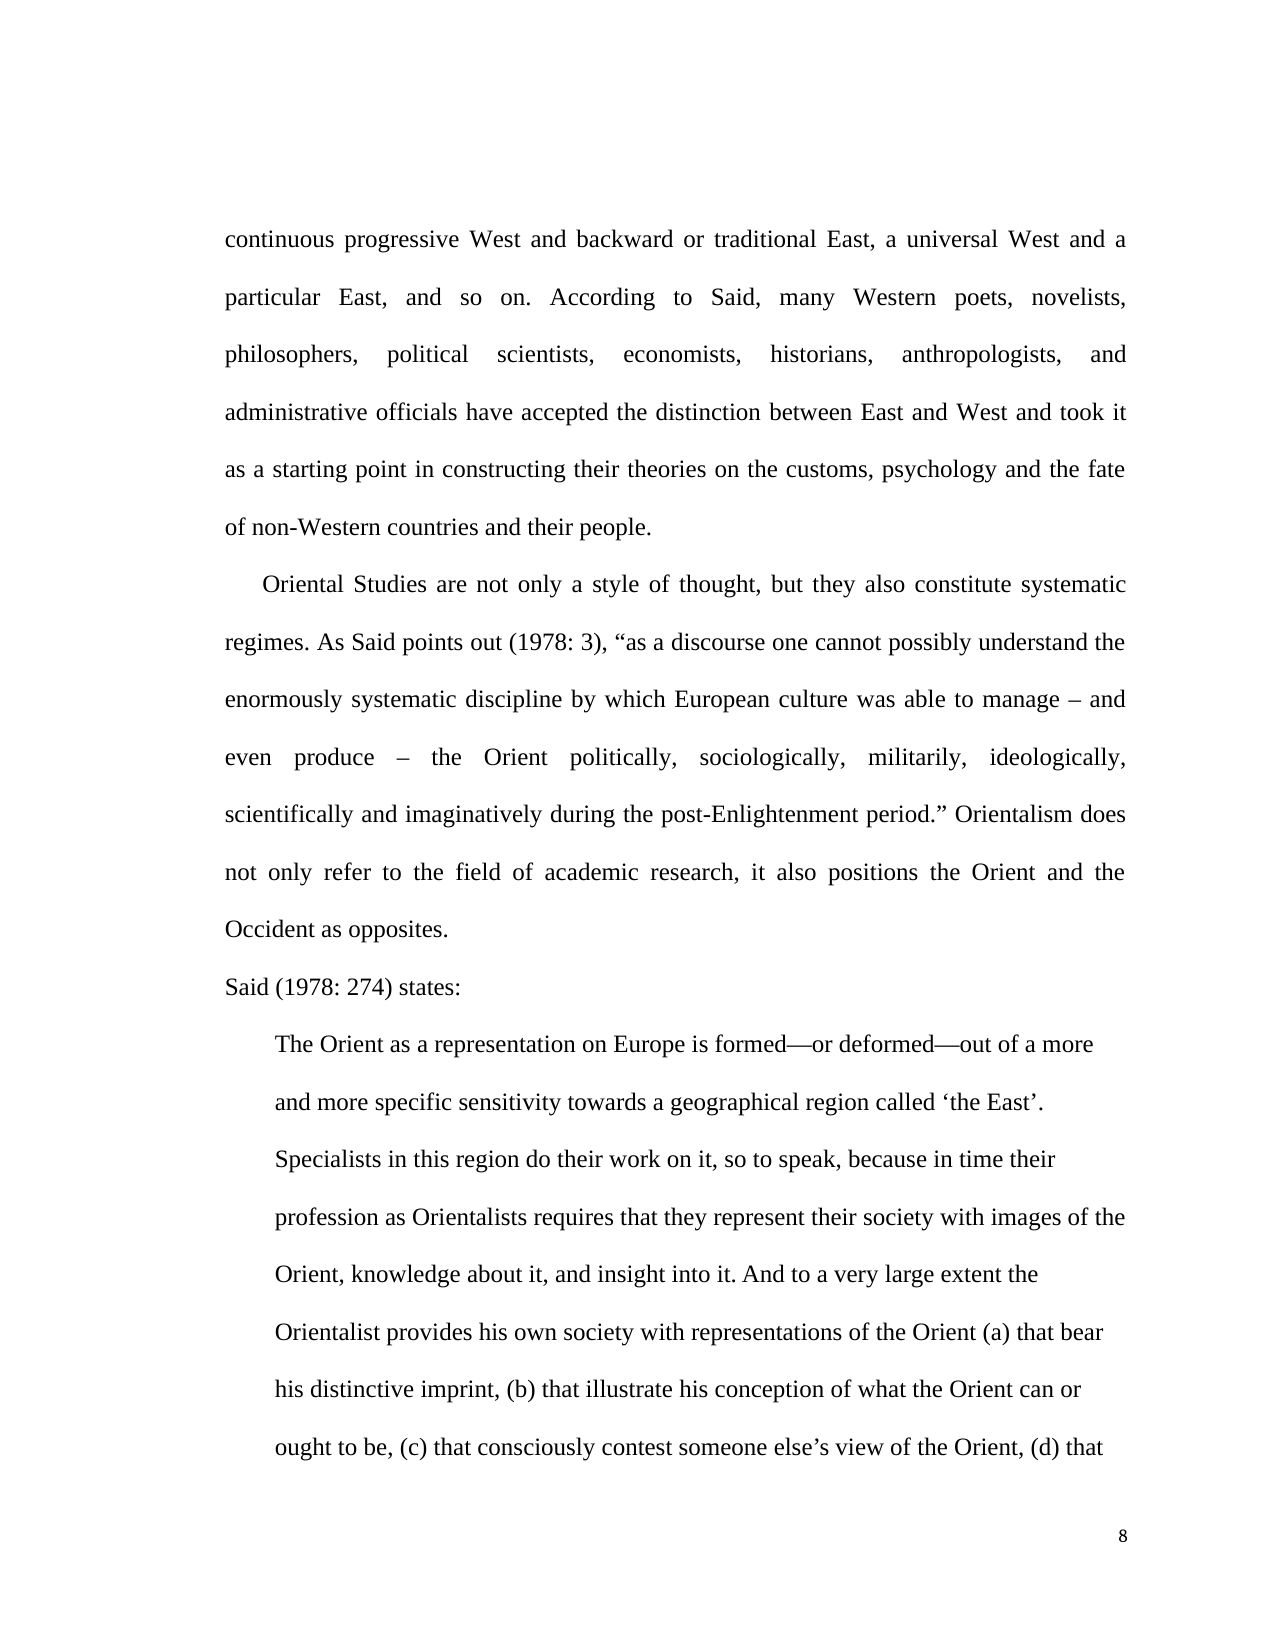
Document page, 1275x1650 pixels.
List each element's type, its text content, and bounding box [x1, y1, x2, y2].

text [274, 1029, 1127, 1461]
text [224, 224, 1127, 541]
text Said (1978: 274) states: [224, 972, 1127, 1001]
text Oriental Studies are not only a style of thought, but they also constitute systematic regimes. As Said points out (1978: 3), “as a discourse one cannot possibly understand the enormously systematic discipline by which European culture was able to manage – and even produce – the Orient politically, sociologically, militarily, ideologically, scientifically and imaginatively during the post-Enlightenment period.” Orientalism does not only refer to the field of academic research, it also positions the Orient and the Occident as opposites. [224, 569, 1127, 943]
